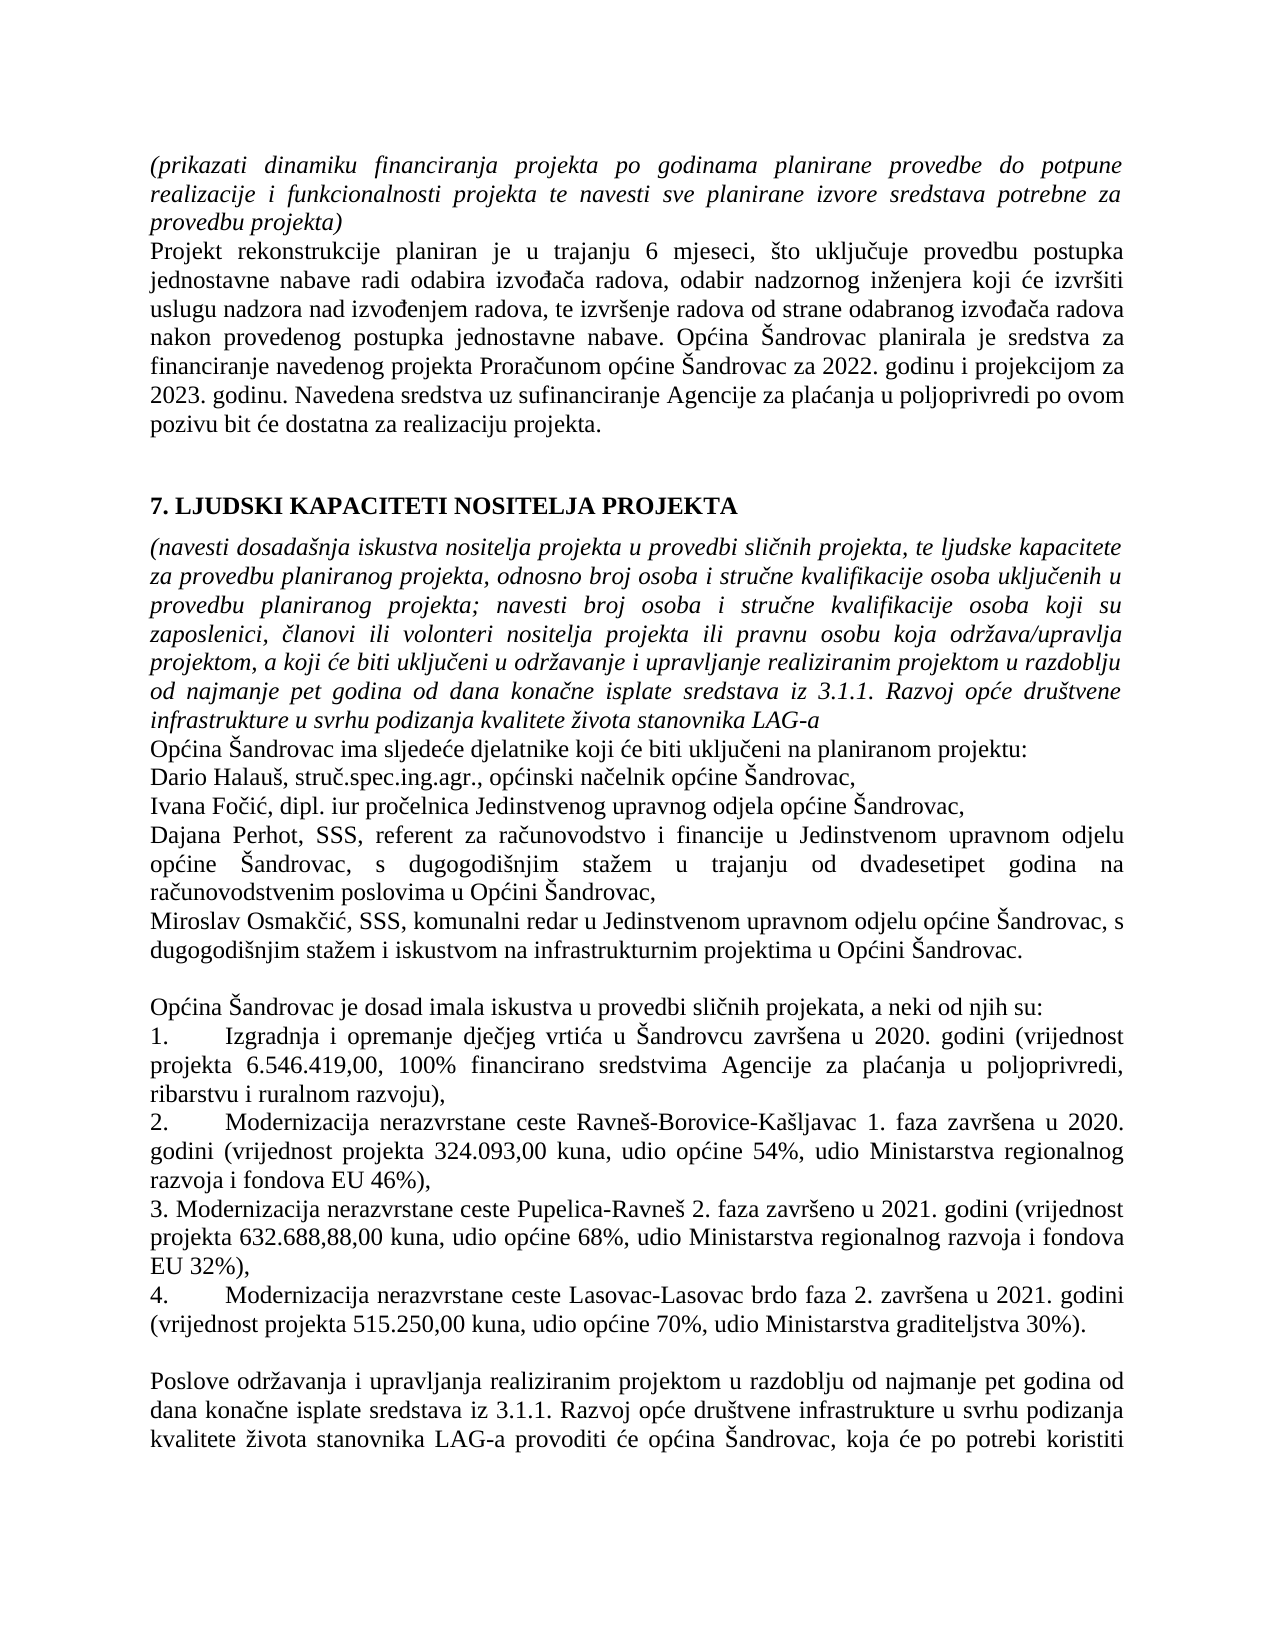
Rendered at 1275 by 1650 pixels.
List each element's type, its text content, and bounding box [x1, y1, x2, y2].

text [150, 1366, 1125, 1452]
text Ivana Fočić, dipl. iur pročelnica Jedinstvenog upravnog odjela općine Šandrovac, [150, 791, 1125, 820]
text Općina Šandrovac ima sljedeće djelatnike koji će biti uključeni na planiranom projektu: [150, 734, 1125, 762]
text Projekt rekonstrukcije planiran je u trajanju 6 mjeseci, što uključuje provedbu postupka jednostavne nabave radi odabira izvođača radova, odabir nadzornog inženjera koji će izvršiti uslugu nadzora nad izvođenjem radova, te izvršenje radova od strane odabranog izvođača radova nakon provedenog postupka jednostavne nabave. Općina Šandrovac planirala je sredstva za financiranje navedenog projekta Proračunom općine Šandrovac za 2022. godinu i projekcijom za 2023. godinu. Navedena sredstva uz sufinanciranje Agencije za plaćanja u poljoprivredi po ovom pozivu bit će dostatna za realizaciju projekta. [150, 236, 1125, 437]
text Dario Halauš, struč.spec.ing.agr., općinski načelnik općine Šandrovac, [150, 762, 1125, 791]
text Općina Šandrovac je dosad imala iskustva u provedbi sličnih projekata, a neki od njih su: [150, 992, 1125, 1021]
text 2. Modernizacija nerazvrstane ceste Ravneš-Borovice-Kašljavac 1. faza završena u 2020. godini (vrijednost projekta 324.093,00 kuna, udio općine 54%, udio Ministarstva regionalnog razvoja i fondova EU 46%), [150, 1107, 1125, 1194]
text Dajana Perhot, SSS, referent za računovodstvo i financije u Jedinstvenom upravnom odjelu općine Šandrovac, s dugogodišnjim stažem u trajanju od dvadesetipet godina na računovodstvenim poslovima u Općini Šandrovac, [150, 820, 1125, 906]
text (navesti dosadašnja iskustva nositelja projekta u provedbi sličnih projekta, te ljudske kapacitete za provedbu planiranog projekta, odnosno broj osoba i stručne kvalifikacije osoba uključenih u provedbu planiranog projekta; navesti broj osoba i stručne kvalifikacije osoba koji su zaposlenici, članovi ili volonteri nositelja projekta ili pravnu osobu koja održava/upravlja projektom, a koji će biti uključeni u održavanje i upravljanje realiziranim projektom u razdoblju od najmanje pet godina od dana konačne isplate sredstava iz 3.1.1. Razvoj opće društvene infrastrukture u svrhu podizanja kvalitete života stanovnika LAG-a [150, 532, 1125, 734]
text 4. Modernizacija nerazvrstane ceste Lasovac-Lasovac brdo faza 2. završena u 2021. godini (vrijednost projekta 515.250,00 kuna, udio općine 70%, udio Ministarstva graditeljstva 30%). [150, 1280, 1125, 1337]
text 7. LJUDSKI KAPACITETI NOSITELJA PROJEKTA [150, 491, 1125, 520]
text 3. Modernizacija nerazvrstane ceste Pupelica-Ravneš 2. faza završeno u 2021. godini (vrijednost projekta 632.688,88,00 kuna, udio općine 68%, udio Ministarstva regionalnog razvoja i fondova EU 32%), [150, 1194, 1125, 1280]
text Miroslav Osmakčić, SSS, komunalni redar u Jedinstvenom upravnom odjelu općine Šandrovac, s dugogodišnjim stažem i iskustvom na infrastrukturnim projektima u Općini Šandrovac. [150, 906, 1125, 964]
text (prikazati dinamiku financiranja projekta po godinama planirane provedbe do potpune realizacije i funkcionalnosti projekta te navesti sve planirane izvore sredstava potrebne za provedbu projekta) [150, 150, 1125, 236]
text 1. Izgradnja i opremanje dječjeg vrtića u Šandrovcu završena u 2020. godini (vrijednost projekta 6.546.419,00, 100% financirano sredstvima Agencije za plaćanja u poljoprivredi, ribarstvu i ruralnom razvoju), [150, 1021, 1125, 1107]
